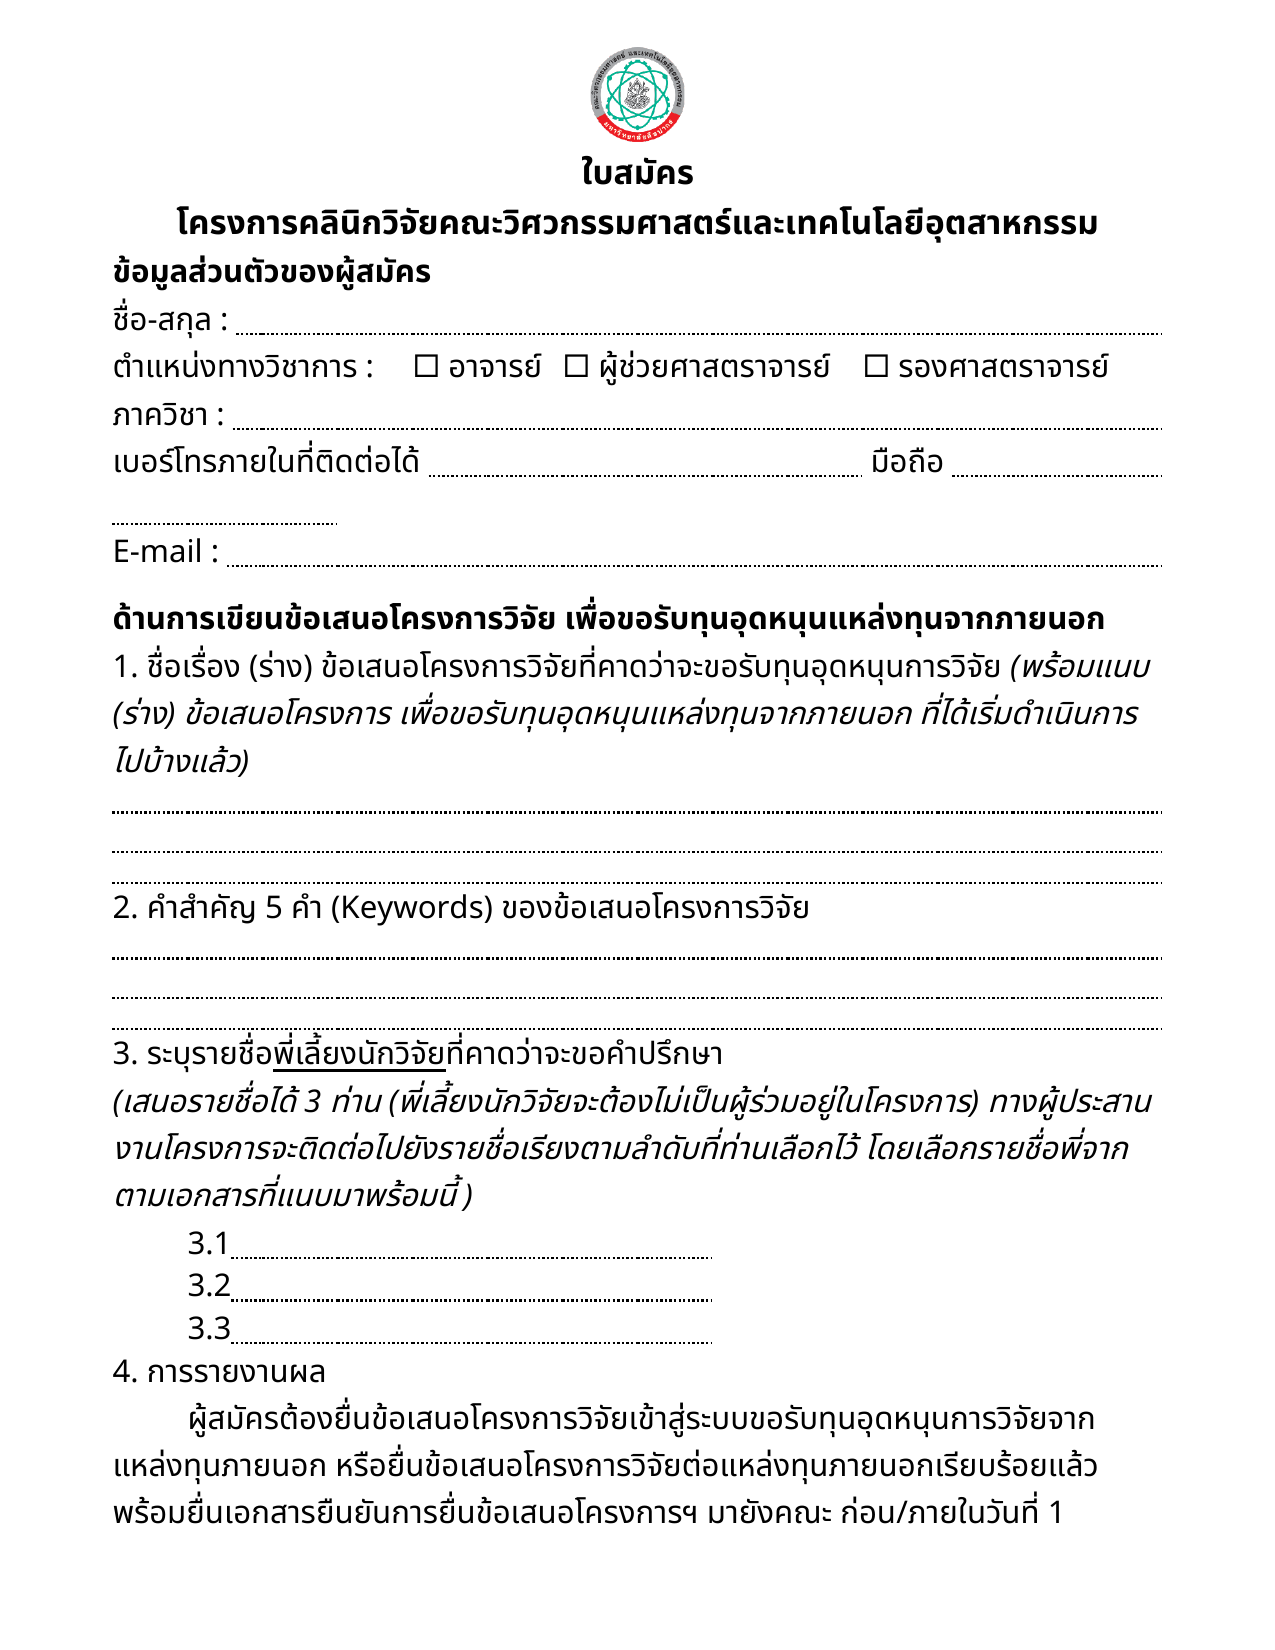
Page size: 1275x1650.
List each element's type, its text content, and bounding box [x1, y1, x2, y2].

text E-mail : [112, 529, 1163, 572]
text ตำแหน่งทางวิชาการ : อาจารย์ ผู้ช่วยศาสตราจารย์ รองศาสตราจารย์ [112, 344, 1163, 392]
text 3. ระบุรายชื่อพี่เลี้ยงนักวิจัยที่คาดว่าจะขอคำปรึกษา [112, 1031, 1163, 1079]
text ใบสมัคร [112, 149, 1163, 199]
text โครงการคลินิกวิจัยคณะวิศวกรรมศาสตร์และเทคโนโลยีอุตสาหกรรม [112, 199, 1163, 249]
picture [590, 47, 685, 142]
text 3.3 [112, 1306, 1163, 1349]
text ภาควิชา : [112, 392, 1163, 439]
text 3.1 [112, 1221, 1163, 1263]
text ข้อมูลส่วนตัวของผู้สมัคร [112, 249, 1163, 297]
text 4. การรายงานผล [112, 1349, 1163, 1396]
text ด้านการเขียนข้อเสนอโครงการวิจัย เพื่อขอรับทุนอุดหนุนแหล่งทุนจากภายนอก [112, 597, 1163, 644]
text 1. ชื่อเรื่อง (ร่าง) ข้อเสนอโครงการวิจัยที่คาดว่าจะขอรับทุนอุดหนุนการวิจัย (พร้อมแนบ (ร่าง) ข้อเสนอโครงการ เพื่อขอรับทุนอุดหนุนแหล่งทุนจากภายนอก ที่ได้เริ่มดำเนินการไปบ้างแล้ว) [112, 644, 1163, 786]
text ชื่อ-สกุล : [112, 297, 1163, 344]
text 3.2 [112, 1263, 1163, 1306]
text 2. คำสำคัญ 5 คำ (Keywords) ของข้อเสนอโครงการวิจัย [112, 885, 1163, 932]
text (เสนอรายชื่อได้ 3 ท่าน (พี่เลี้ยงนักวิจัยจะต้องไม่เป็นผู้ร่วมอยู่ในโครงการ) ทางผู้ประสานงานโครงการจะติดต่อไปยังรายชื่อเรียงตามลำดับที่ท่านเลือกไว้ โดยเลือกรายชื่อพี่จากตามเอกสารที่แนบมาพร้อมนี้ ) [112, 1079, 1163, 1221]
text เบอร์โทรภายในที่ติดต่อได้ มือถือ [112, 439, 1163, 529]
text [112, 1396, 1163, 1538]
